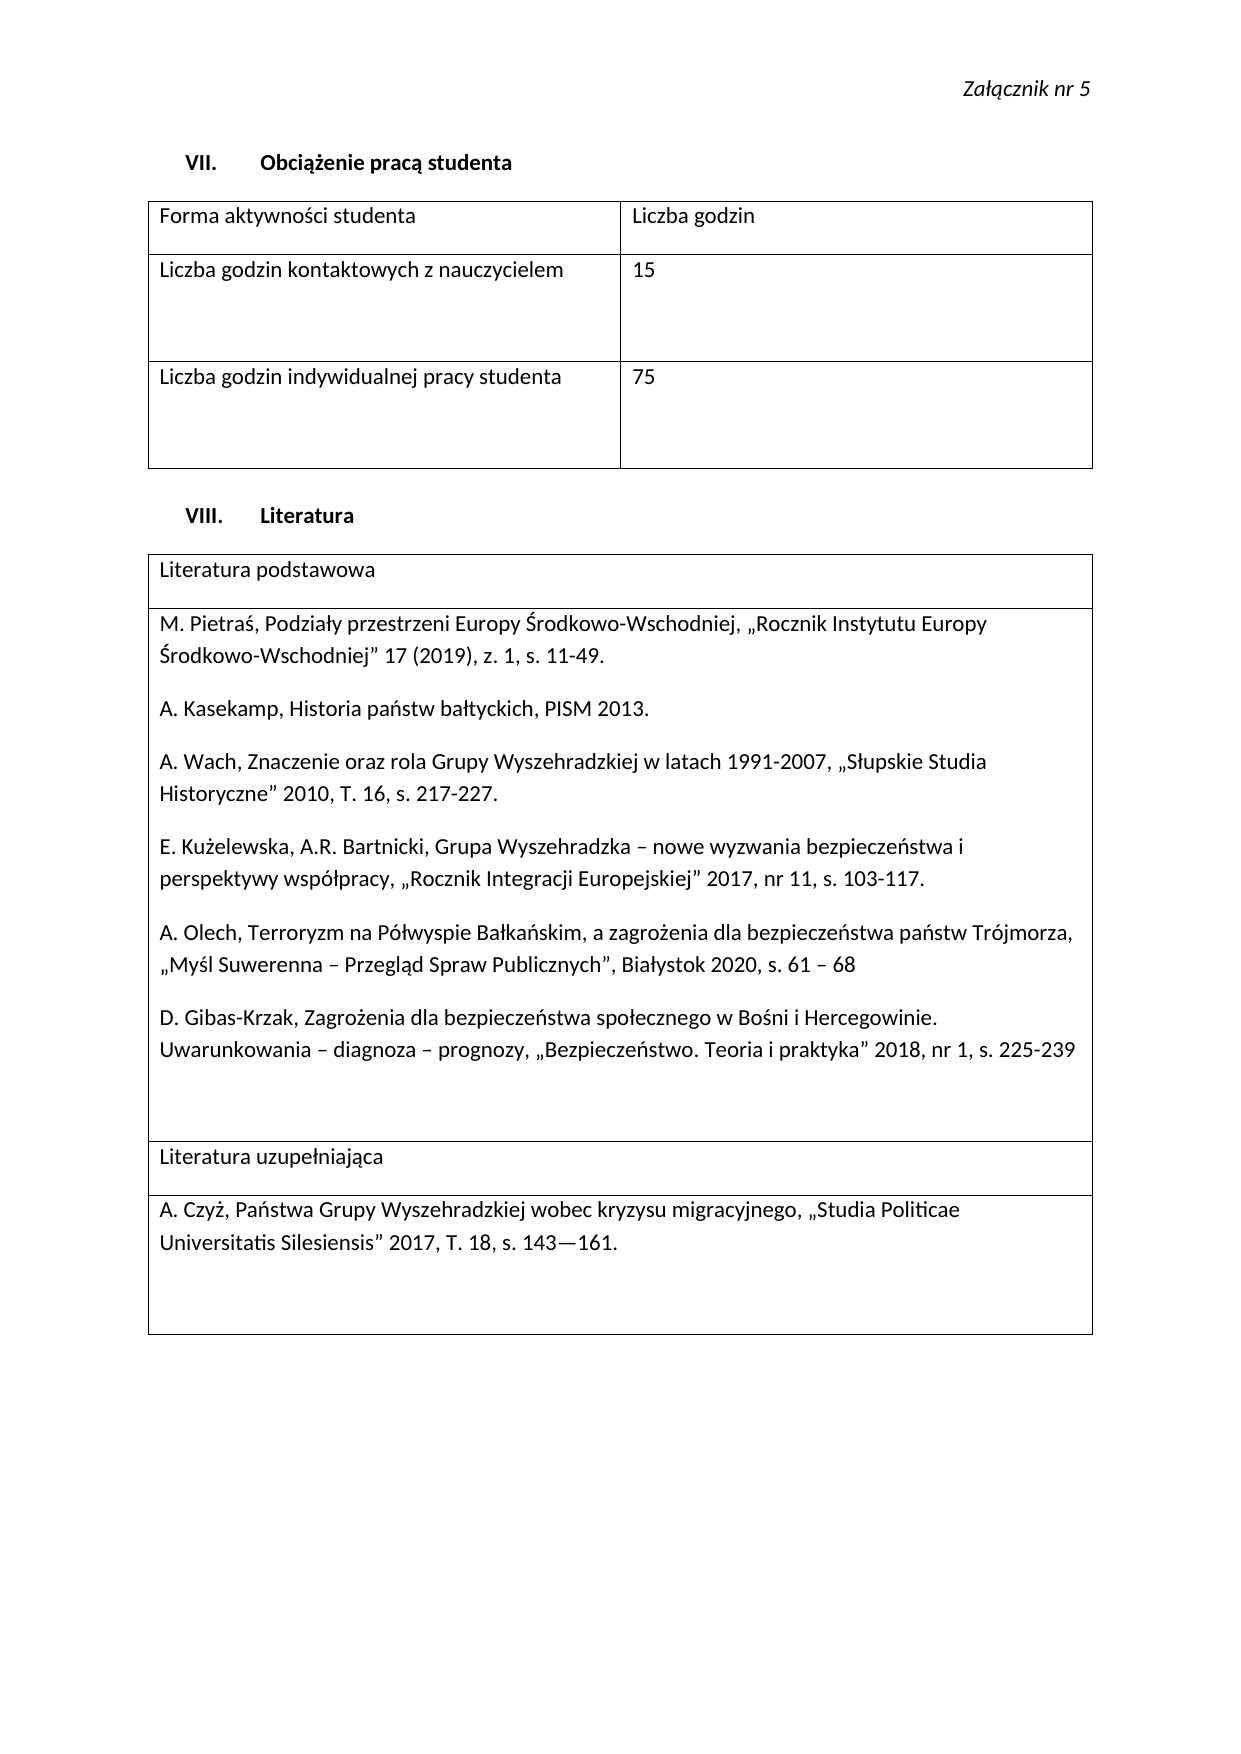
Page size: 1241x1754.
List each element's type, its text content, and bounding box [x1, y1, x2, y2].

table_cell Liczba godzin kontaktowych z nauczycielem [149, 255, 620, 361]
table_cell Literatura uzupełniająca [149, 1142, 1092, 1194]
table_header Forma aktywności studenta [149, 202, 620, 254]
table_cell 75 [621, 362, 1092, 468]
table_cell M. Pietraś, Podziały przestrzeni Europy Środkowo-Wschodniej, „Rocznik Instytutu Europy Środkowo-Wschodniej” 17 (2019), z. 1, s. 11-49. A. Kasekamp, Historia państw bałtyckich, PISM 2013. A. Wach, Znaczenie oraz rola Grupy Wyszehradzkiej w latach 1991-2007, „Słupskie Studia Historyczne” 2010, T. 16, s. 217-227. E. Kużelewska, A.R. Bartnicki, Grupa Wyszehradzka – nowe wyzwania bezpieczeństwa i perspektywy współpracy, „Rocznik Integracji Europejskiej” 2017, nr 11, s. 103-117. A. Olech, Terroryzm na Półwyspie Bałkańskim, a zagrożenia dla bezpieczeństwa państw Trójmorza, „Myśl Suwerenna – Przegląd Spraw Publicznych”, Białystok 2020, s. 61 – 68 D. Gibas-Krzak, Zagrożenia dla bezpieczeństwa społecznego w Bośni i Hercegowinie. Uwarunkowania – diagnoza – prognozy, „Bezpieczeństwo. Teoria i praktyka” 2018, nr 1, s. 225-239 [149, 609, 1092, 1141]
table_cell 15 [621, 255, 1092, 361]
table_header Literatura podstawowa [149, 555, 1092, 608]
table_cell A. Czyż, Państwa Grupy Wyszehradzkiej wobec kryzysu migracyjnego, „Studia Politicae Universitatis Silesiensis” 2017, T. 18, s. 143—161. [149, 1196, 1092, 1333]
table_cell Liczba godzin indywidualnej pracy studenta [149, 362, 620, 468]
list Literatura [185, 501, 1093, 529]
list Obciążenie pracą studenta [185, 148, 1093, 176]
table_header Liczba godzin [621, 202, 1092, 254]
